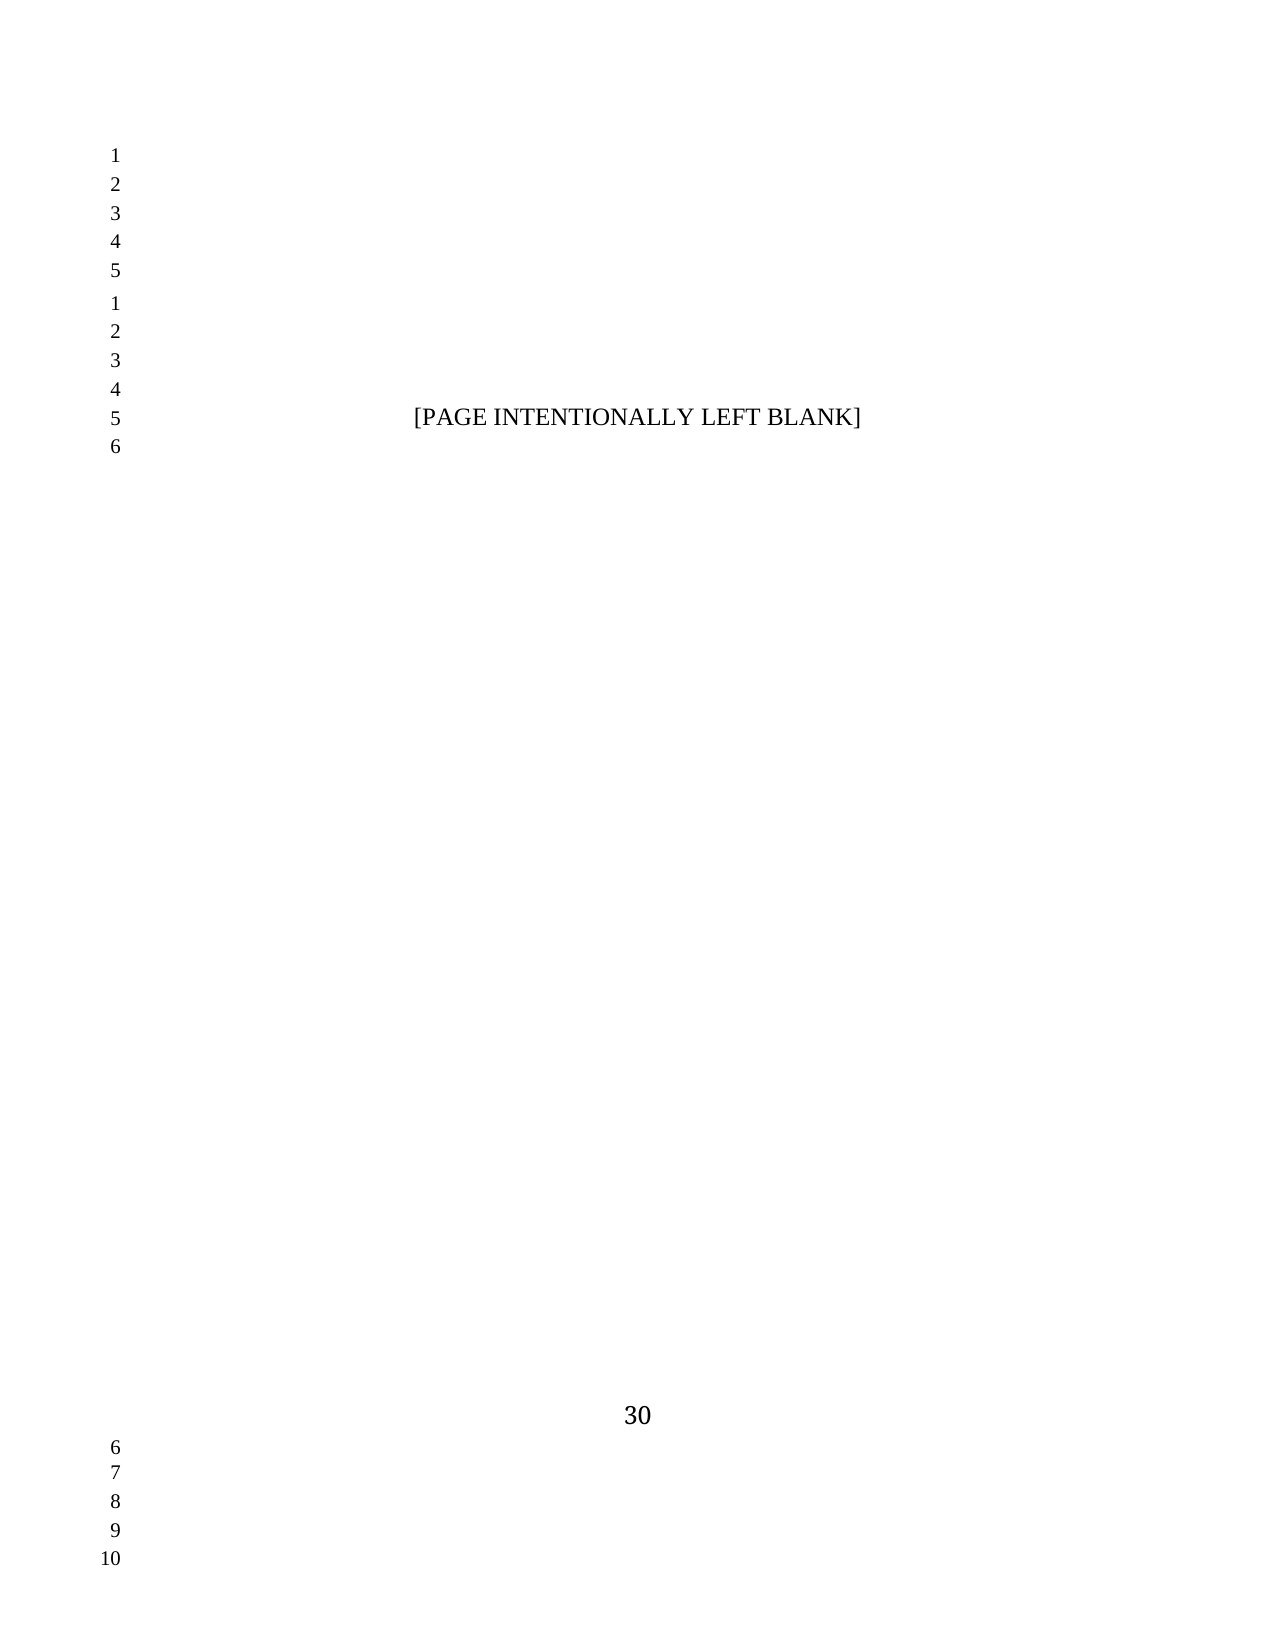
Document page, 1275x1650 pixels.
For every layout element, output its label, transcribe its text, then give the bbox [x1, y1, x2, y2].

text [PAGE INTENTIONALLY LEFT BLANK] [150, 402, 1125, 431]
